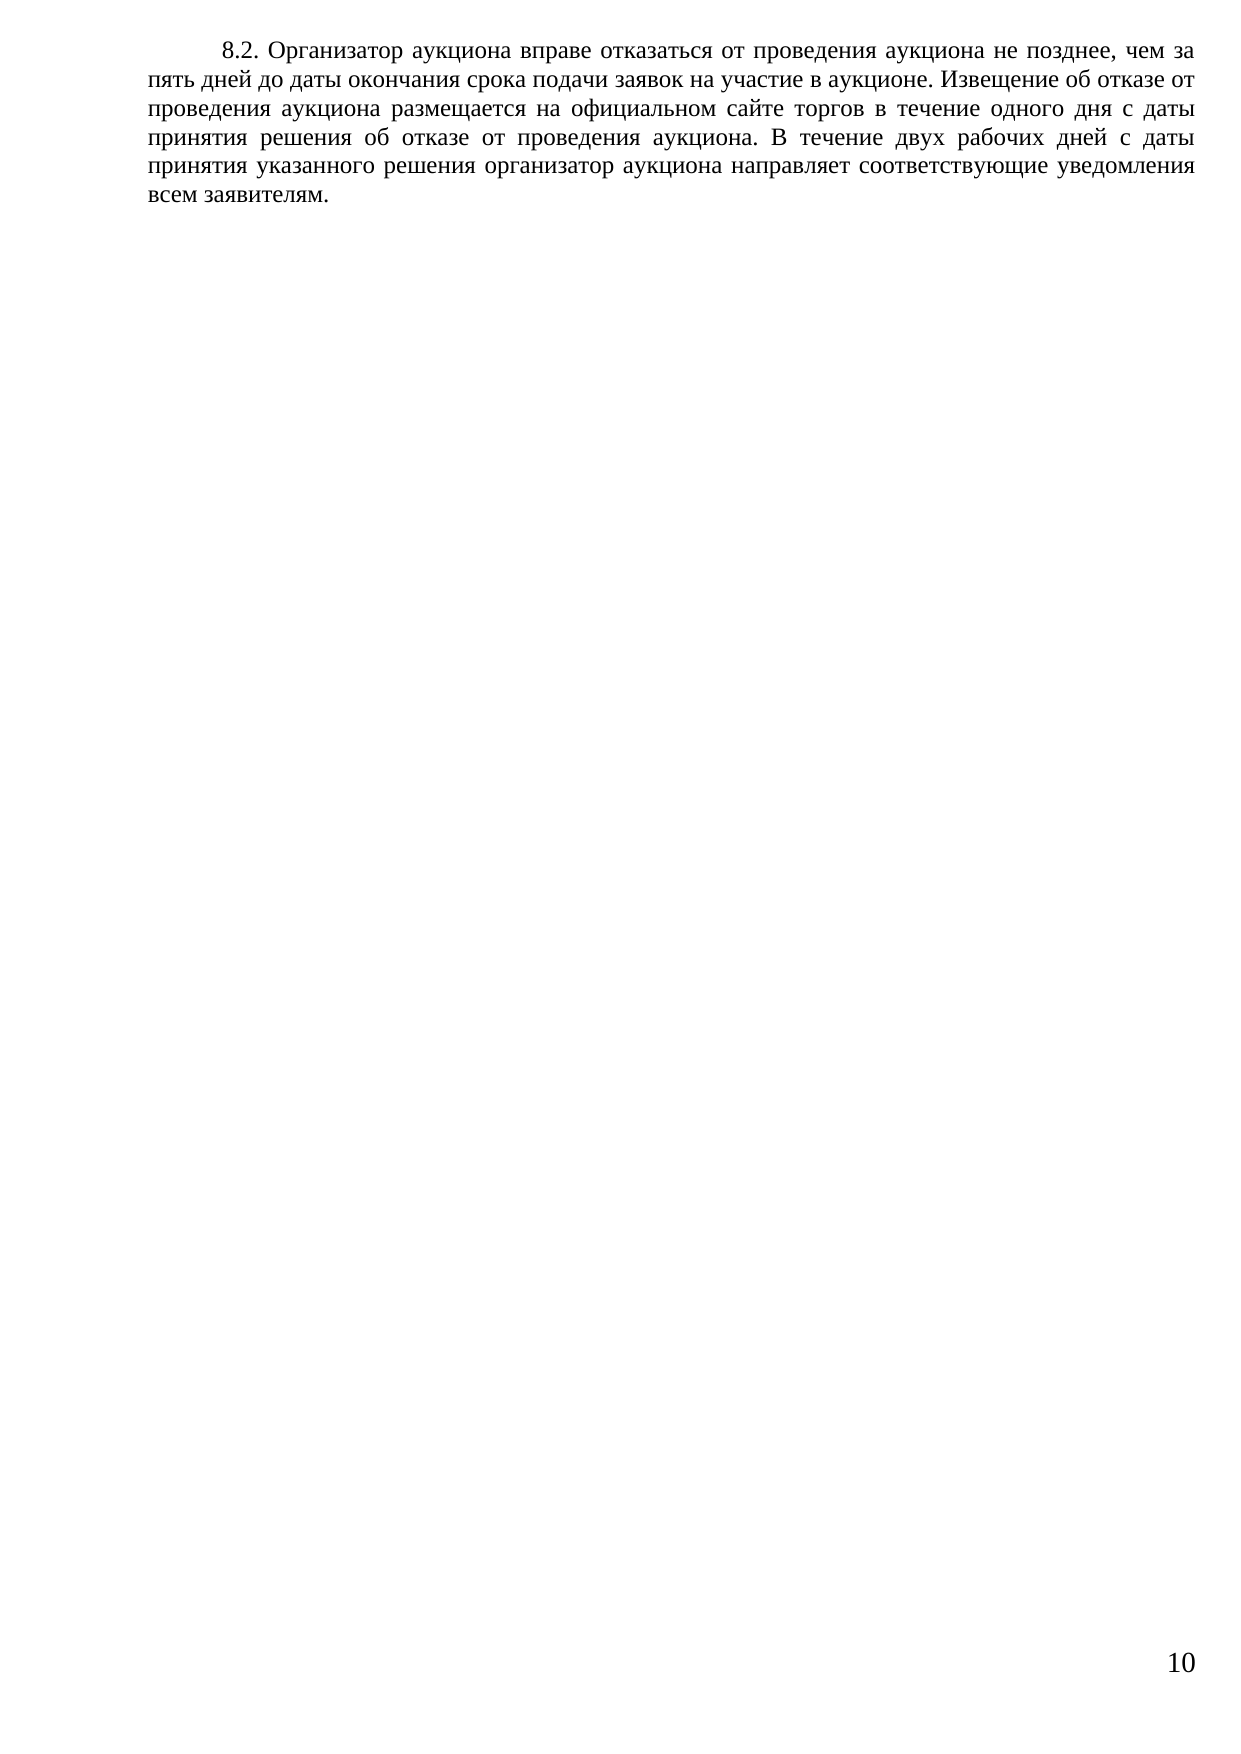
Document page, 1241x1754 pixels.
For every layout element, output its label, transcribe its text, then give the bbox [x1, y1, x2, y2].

text 8.2. Организатор аукциона вправе отказаться от проведения аукциона не позднее, чем за пять дней до даты окончания срока подачи заявок на участие в аукционе. Извещение об отказе от проведения аукциона размещается на официальном сайте торгов в течение одного дня с даты принятия решения об отказе от проведения аукциона. В течение двух рабочих дней с даты принятия указанного решения организатор аукциона направляет соответствующие уведомления всем заявителям. [148, 35, 1196, 208]
